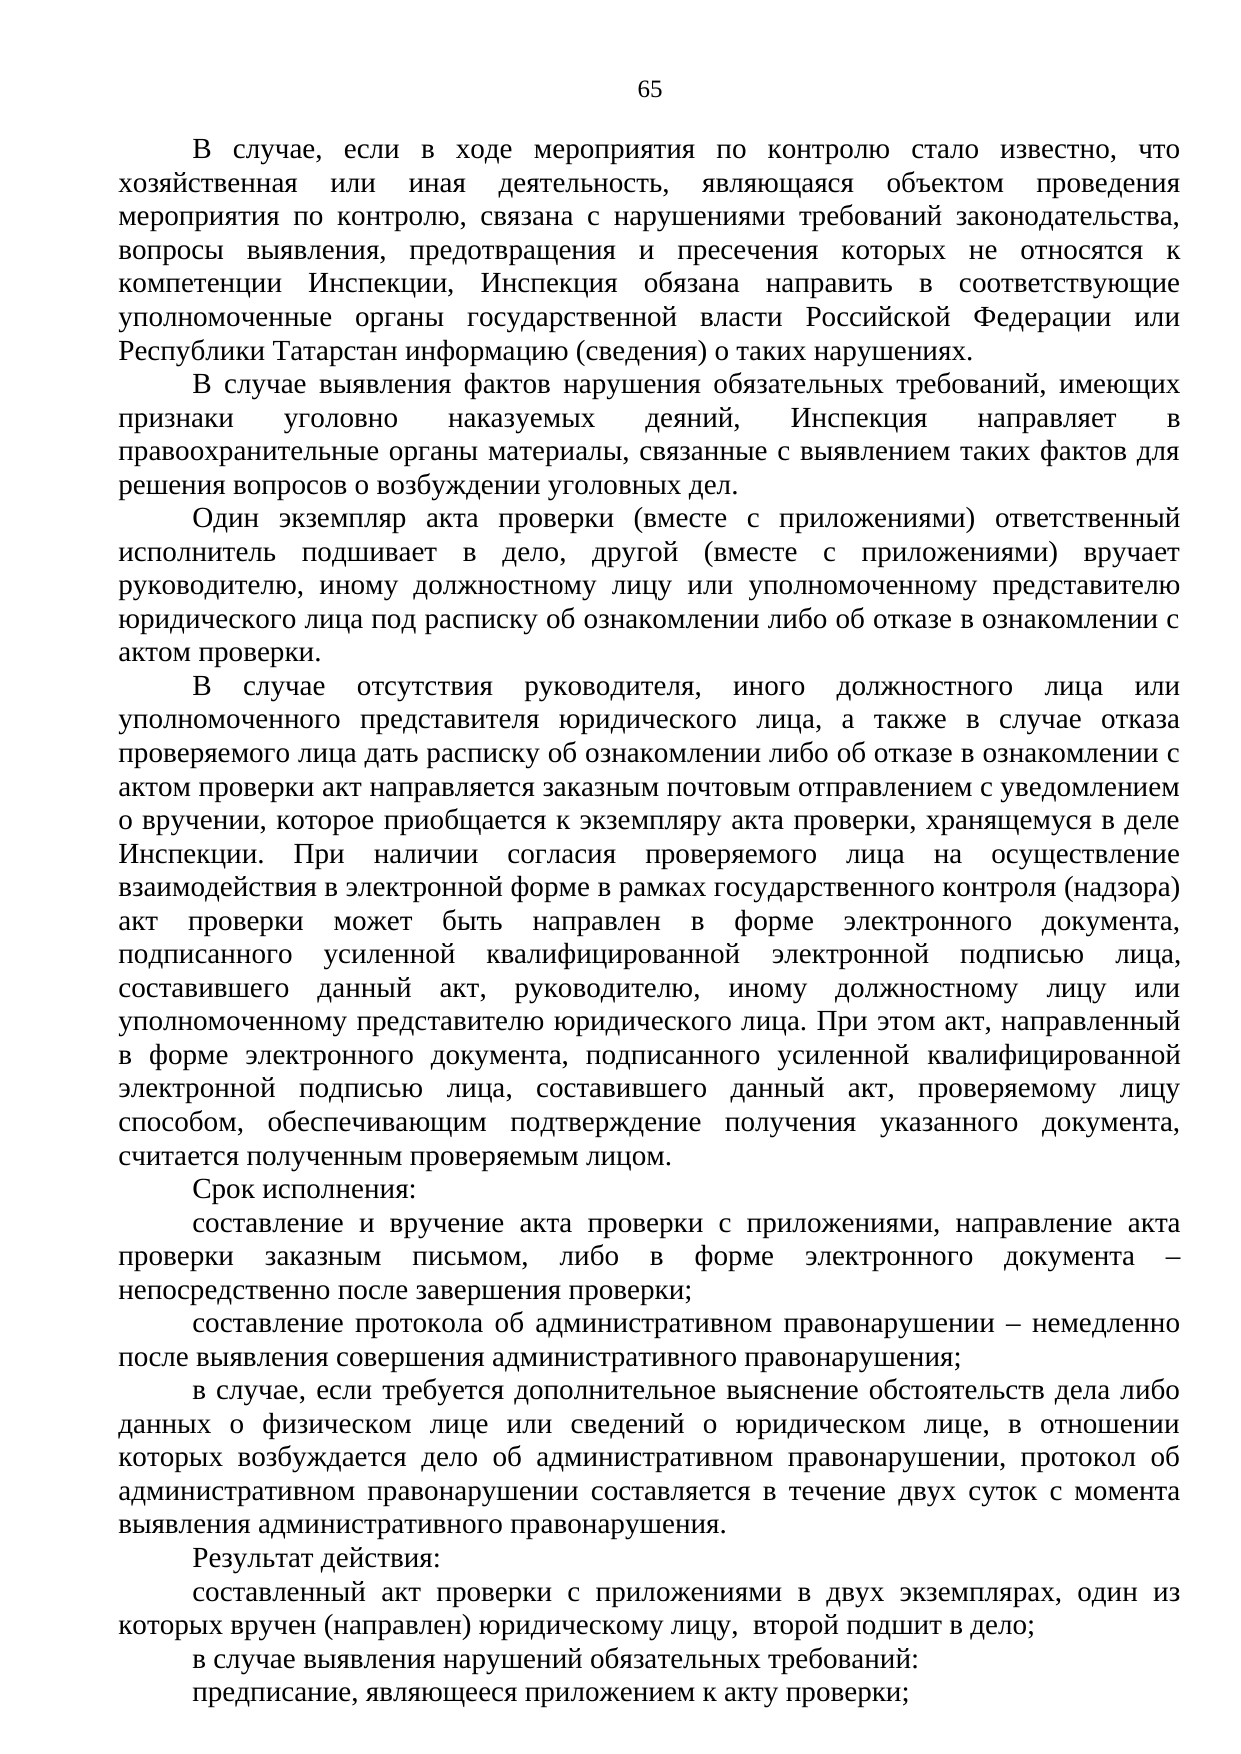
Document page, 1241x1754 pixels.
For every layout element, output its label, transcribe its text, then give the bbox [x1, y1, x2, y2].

text предписание, являющееся приложением к акту проверки; [118, 1674, 1181, 1708]
text В случае, если в ходе мероприятия по контролю стало известно, что хозяйственная или иная деятельность, являющаяся объектом проведения мероприятия по контролю, связана с нарушениями требований законодательства, вопросы выявления, предотвращения и пресечения которых не относятся к компетенции Инспекции, Инспекция обязана направить в соответствующие уполномоченные органы государственной власти Российской Федерации или Республики Татарстан информацию (сведения) о таких нарушениях. [118, 131, 1181, 366]
text в случае выявления нарушений обязательных требований: [118, 1641, 1181, 1674]
text В случае отсутствия руководителя, иного должностного лица или уполномоченного представителя юридического лица, а также в случае отказа проверяемого лица дать расписку об ознакомлении либо об отказе в ознакомлении с актом проверки акт направляется заказным почтовым отправлением с уведомлением о вручении, которое приобщается к экземпляру акта проверки, хранящемуся в деле Инспекции. При наличии согласия проверяемого лица на осуществление взаимодействия в электронной форме в рамках государственного контроля (надзора) акт проверки может быть направлен в форме электронного документа, подписанного усиленной квалифицированной электронной подписью лица, составившего данный акт, руководителю, иному должностному лицу или уполномоченному представителю юридического лица. При этом акт, направленный в форме электронного документа, подписанного усиленной квалифицированной электронной подписью лица, составившего данный акт, проверяемому лицу способом, обеспечивающим подтверждение получения указанного документа, считается полученным проверяемым лицом. [118, 668, 1181, 1171]
text составление и вручение акта проверки с приложениями, направление акта проверки заказным письмом, либо в форме электронного документа – непосредственно после завершения проверки; [118, 1205, 1181, 1305]
text составленный акт проверки с приложениями в двух экземплярах, один из которых вручен (направлен) юридическому лицу, второй подшит в дело; [118, 1574, 1181, 1641]
text в случае, если требуется дополнительное выяснение обстоятельств дела либо данных о физическом лице или сведений о юридическом лице, в отношении которых возбуждается дело об административном правонарушении, протокол об административном правонарушении составляется в течение двух суток с момента выявления административного правонарушения. [118, 1372, 1181, 1540]
text Один экземпляр акта проверки (вместе с приложениями) ответственный исполнитель подшивает в дело, другой (вместе с приложениями) вручает руководителю, иному должностному лицу или уполномоченному представителю юридического лица под расписку об ознакомлении либо об отказе в ознакомлении с актом проверки. [118, 500, 1181, 668]
text составление протокола об административном правонарушении – немедленно после выявления совершения административного правонарушения; [118, 1305, 1181, 1372]
text Результат действия: [118, 1540, 1181, 1574]
text Срок исполнения: [118, 1171, 1181, 1205]
text В случае выявления фактов нарушения обязательных требований, имеющих признаки уголовно наказуемых деяний, Инспекция направляет в правоохранительные органы материалы, связанные с выявлением таких фактов для решения вопросов о возбуждении уголовных дел. [118, 366, 1181, 500]
